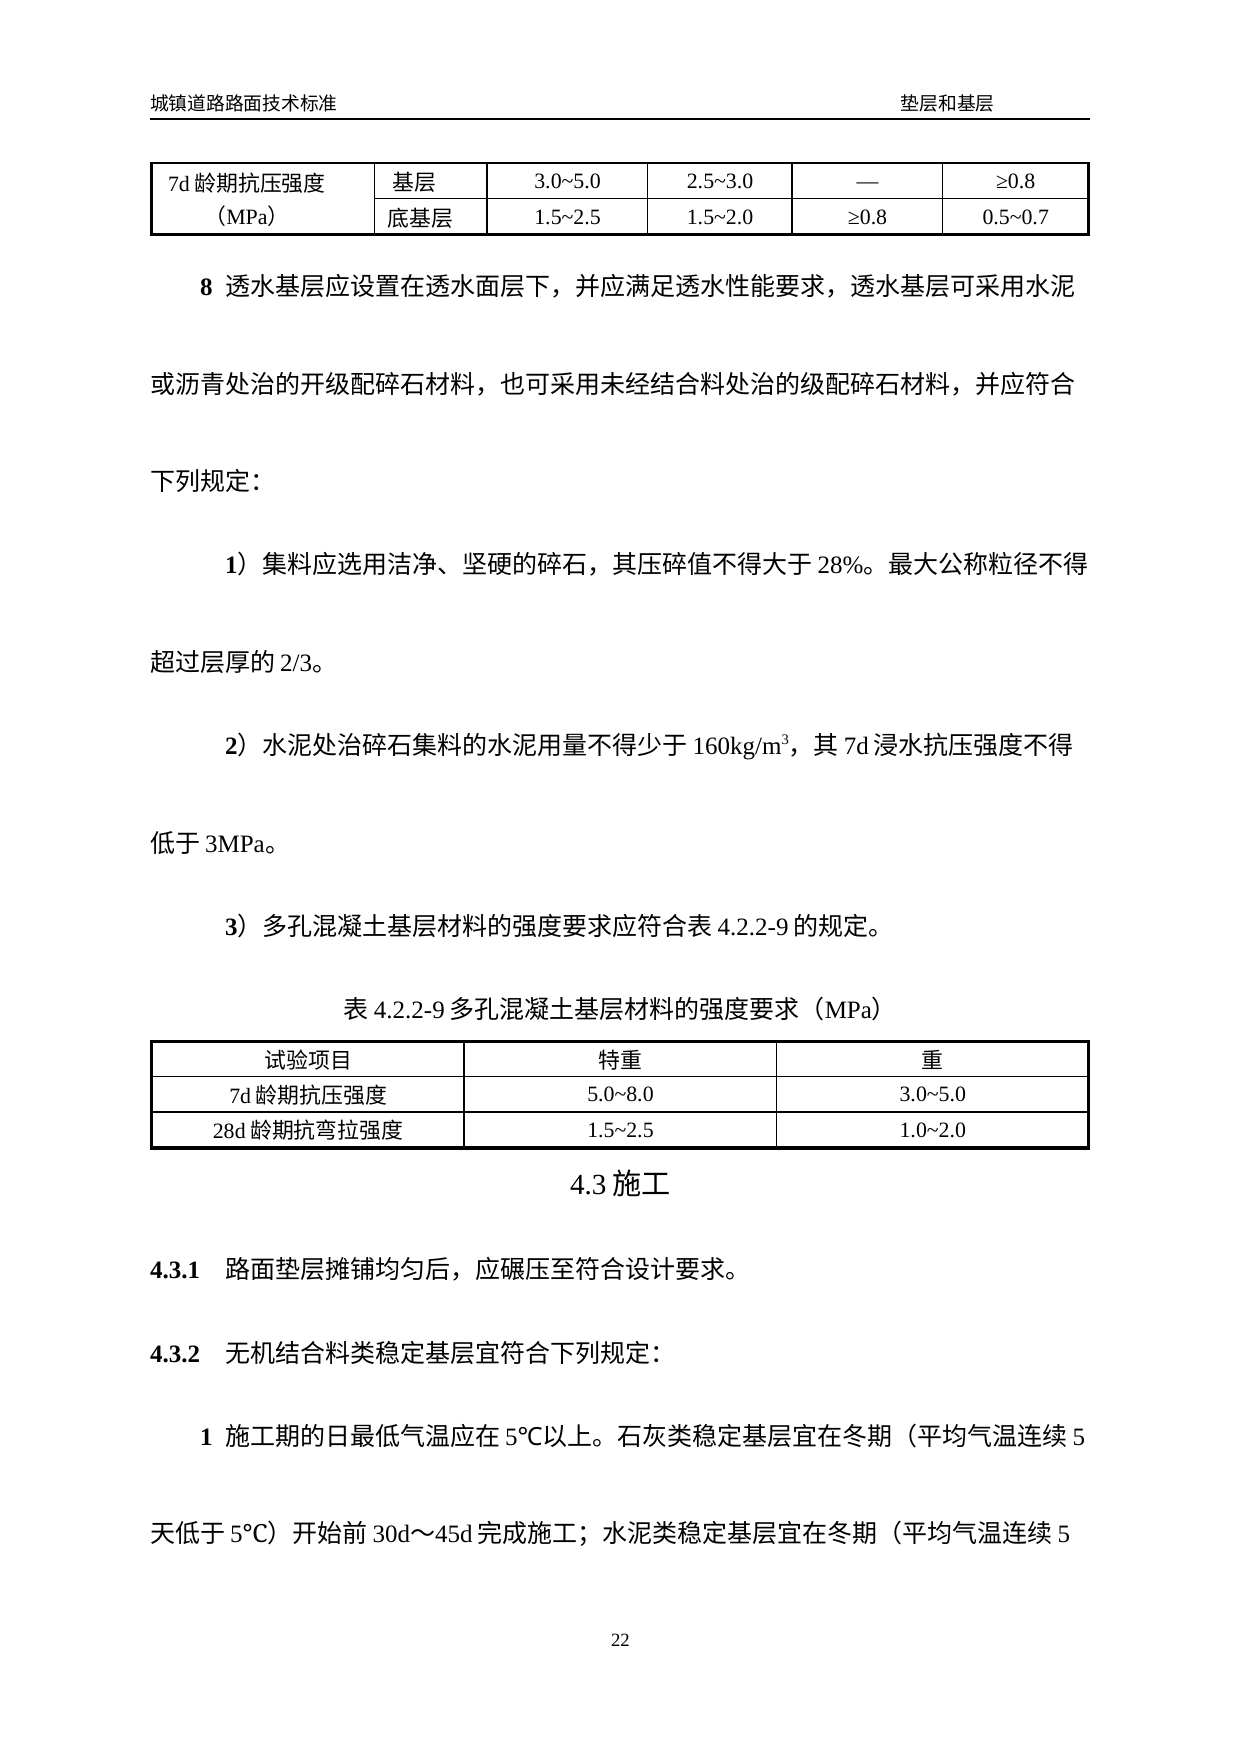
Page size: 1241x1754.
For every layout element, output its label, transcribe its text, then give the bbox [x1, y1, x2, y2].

text 4.3.2 无机结合料类稳定基层宜符合下列规定： [150, 1319, 1090, 1384]
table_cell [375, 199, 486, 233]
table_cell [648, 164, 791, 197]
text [150, 1402, 1090, 1564]
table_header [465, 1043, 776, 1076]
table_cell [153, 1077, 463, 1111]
text 8 透水基层应设置在透水面层下，并应满足透水性能要求，透水基层可采用水泥或沥青处治的开级配碎石材料，也可采用未经结合料处治的级配碎石材料，并应符合下列规定： [150, 252, 1090, 512]
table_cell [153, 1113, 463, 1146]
text 表4.2.2-9多孔混凝土基层材料的强度要求（MPa） [150, 975, 1090, 1040]
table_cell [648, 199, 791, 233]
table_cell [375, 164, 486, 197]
text 4.3.1 路面垫层摊铺均匀后，应碾压至符合设计要求。 [150, 1236, 1090, 1301]
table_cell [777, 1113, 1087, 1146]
text 2）水泥处治碎石集料的水泥用量不得少于160kg/m3，其7d浸水抗压强度不得低于3MPa。 [150, 711, 1090, 874]
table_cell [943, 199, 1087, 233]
subtitle 4.3施工 [150, 1150, 1090, 1214]
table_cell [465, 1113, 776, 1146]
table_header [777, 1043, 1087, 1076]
text 3）多孔混凝土基层材料的强度要求应符合表4.2.2-9的规定。 [150, 892, 1090, 957]
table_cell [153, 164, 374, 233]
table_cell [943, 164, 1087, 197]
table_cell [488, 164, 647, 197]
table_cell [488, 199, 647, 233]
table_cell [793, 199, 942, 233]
text 1）集料应选用洁净、坚硬的碎石，其压碎值不得大于28%。最大公称粒径不得超过层厚的2/3。 [150, 531, 1090, 693]
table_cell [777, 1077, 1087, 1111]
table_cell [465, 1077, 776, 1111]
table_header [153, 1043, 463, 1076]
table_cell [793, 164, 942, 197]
